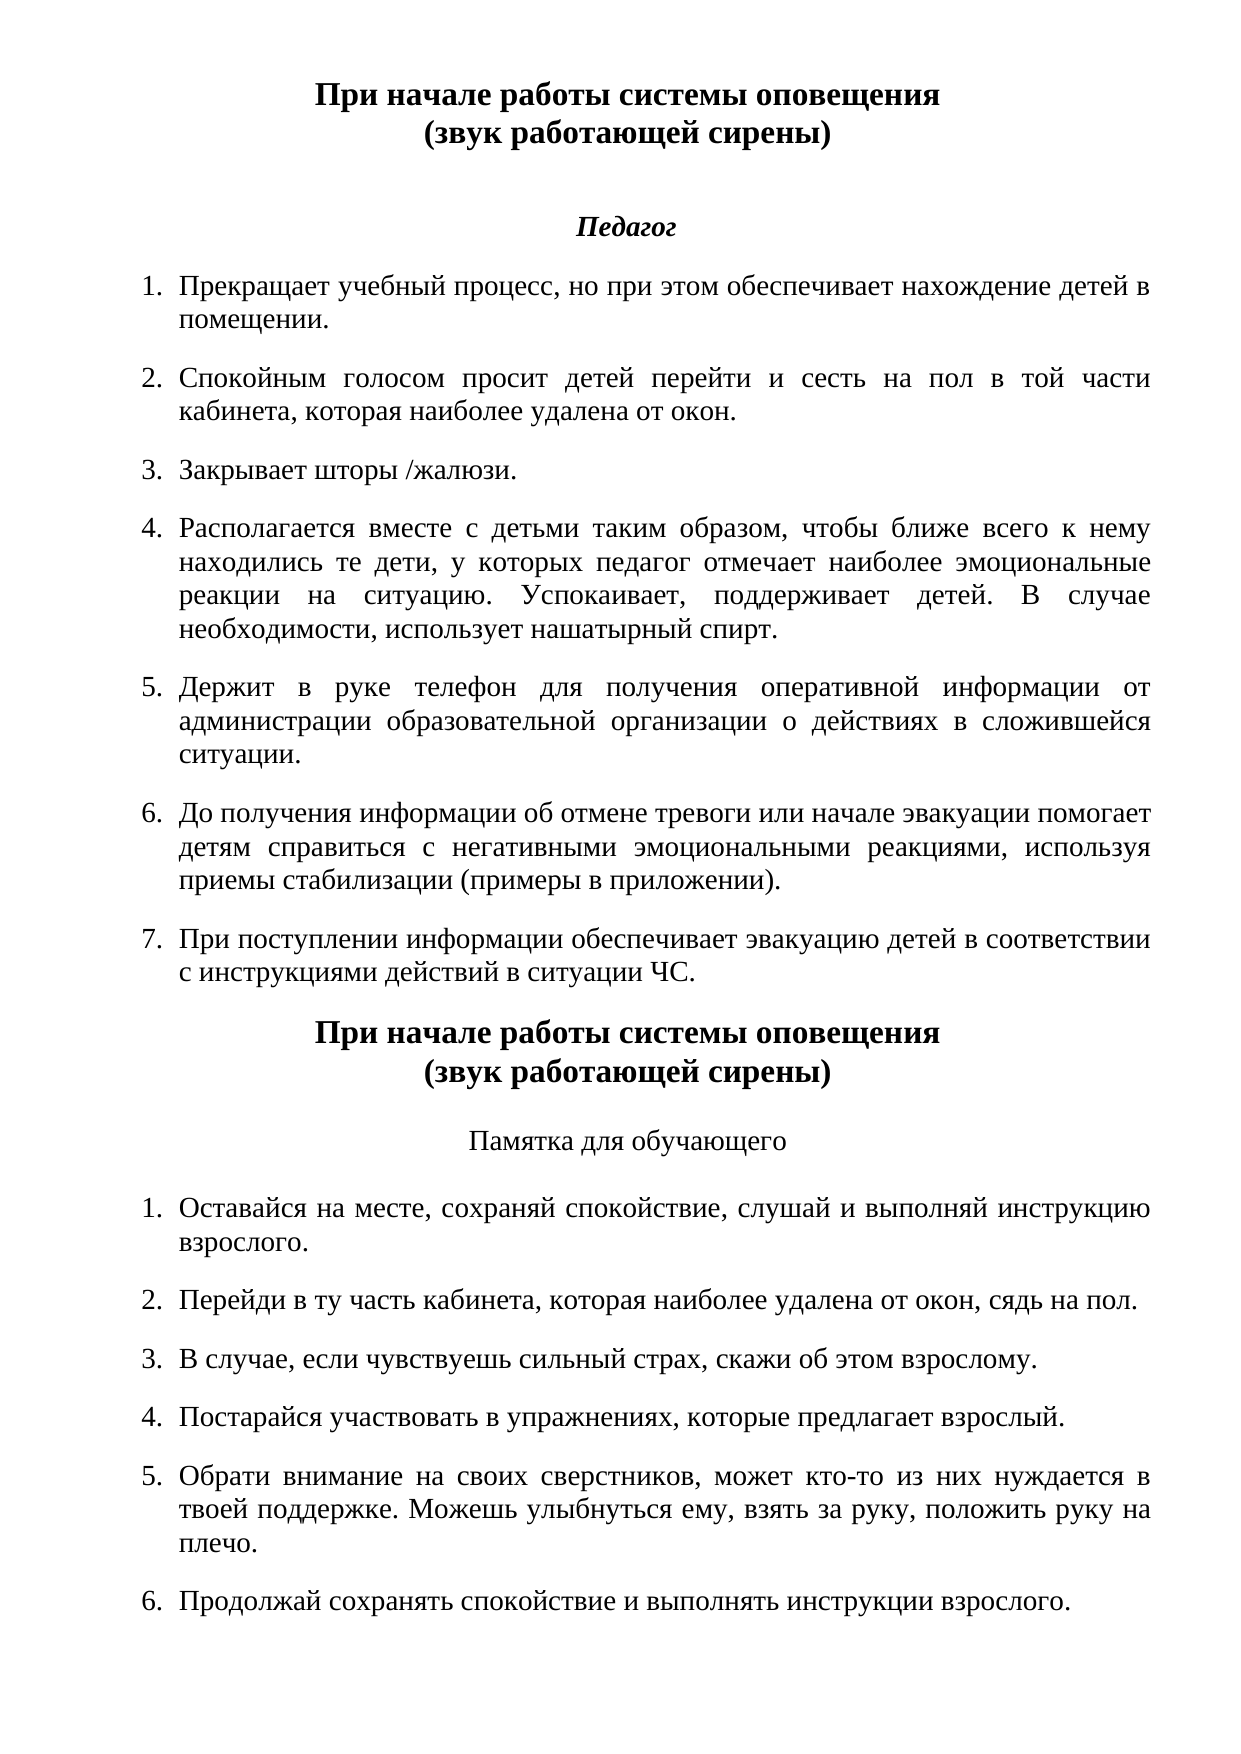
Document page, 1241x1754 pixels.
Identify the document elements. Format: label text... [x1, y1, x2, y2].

list Держит в руке телефон для получения оперативной информации от администрации образовательной организации о действиях в сложившейся ситуации. [141, 669, 1152, 770]
text Памятка для обучающего [103, 1123, 1152, 1157]
text При начале работы системы оповещения [103, 1013, 1152, 1051]
text Педагог [103, 209, 1152, 243]
list Перейди в ту часть кабинета, которая наиболее удалена от окон, сядь на пол. [141, 1282, 1152, 1316]
text При начале работы системы оповещения [103, 74, 1152, 112]
text (звук работающей сирены) [103, 112, 1152, 151]
list Располагается вместе с детьми таким образом, чтобы ближе всего к нему находились те дети, у которых педагог отмечает наиболее эмоциональные реакции на ситуацию. Успокаивает, поддерживает детей. В случае необходимости, использует нашатырный спирт. [141, 510, 1152, 644]
list При поступлении информации обеспечивает эвакуацию детей в соответствии с инструкциями действий в ситуации ЧС. [141, 921, 1152, 988]
list Оставайся на месте, сохраняй спокойствие, слушай и выполняй инструкцию взрослого. [141, 1190, 1152, 1257]
list Закрывает шторы /жалюзи. [141, 452, 1152, 485]
list Спокойным голосом просит детей перейти и сесть на пол в той части кабинета, которая наиболее удалена от окон. [141, 360, 1152, 427]
list До получения информации об отмене тревоги или начале эвакуации помогает детям справиться с негативными эмоциональными реакциями, используя приемы стабилизации (примеры в приложении). [141, 795, 1152, 896]
text (звук работающей сирены) [103, 1051, 1152, 1089]
list В случае, если чувствуешь сильный страх, скажи об этом взрослому. [141, 1341, 1152, 1374]
list Продолжай сохранять спокойствие и выполнять инструкции взрослого. [141, 1583, 1152, 1617]
list Прекращает учебный процесс, но при этом обеспечивает нахождение детей в помещении. [141, 268, 1152, 335]
list Обрати внимание на своих сверстников, может кто-то из них нуждается в твоей поддержке. Можешь улыбнуться ему, взять за руку, положить руку на плечо. [141, 1458, 1152, 1558]
list Постарайся участвовать в упражнениях, которые предлагает взрослый. [141, 1399, 1152, 1433]
